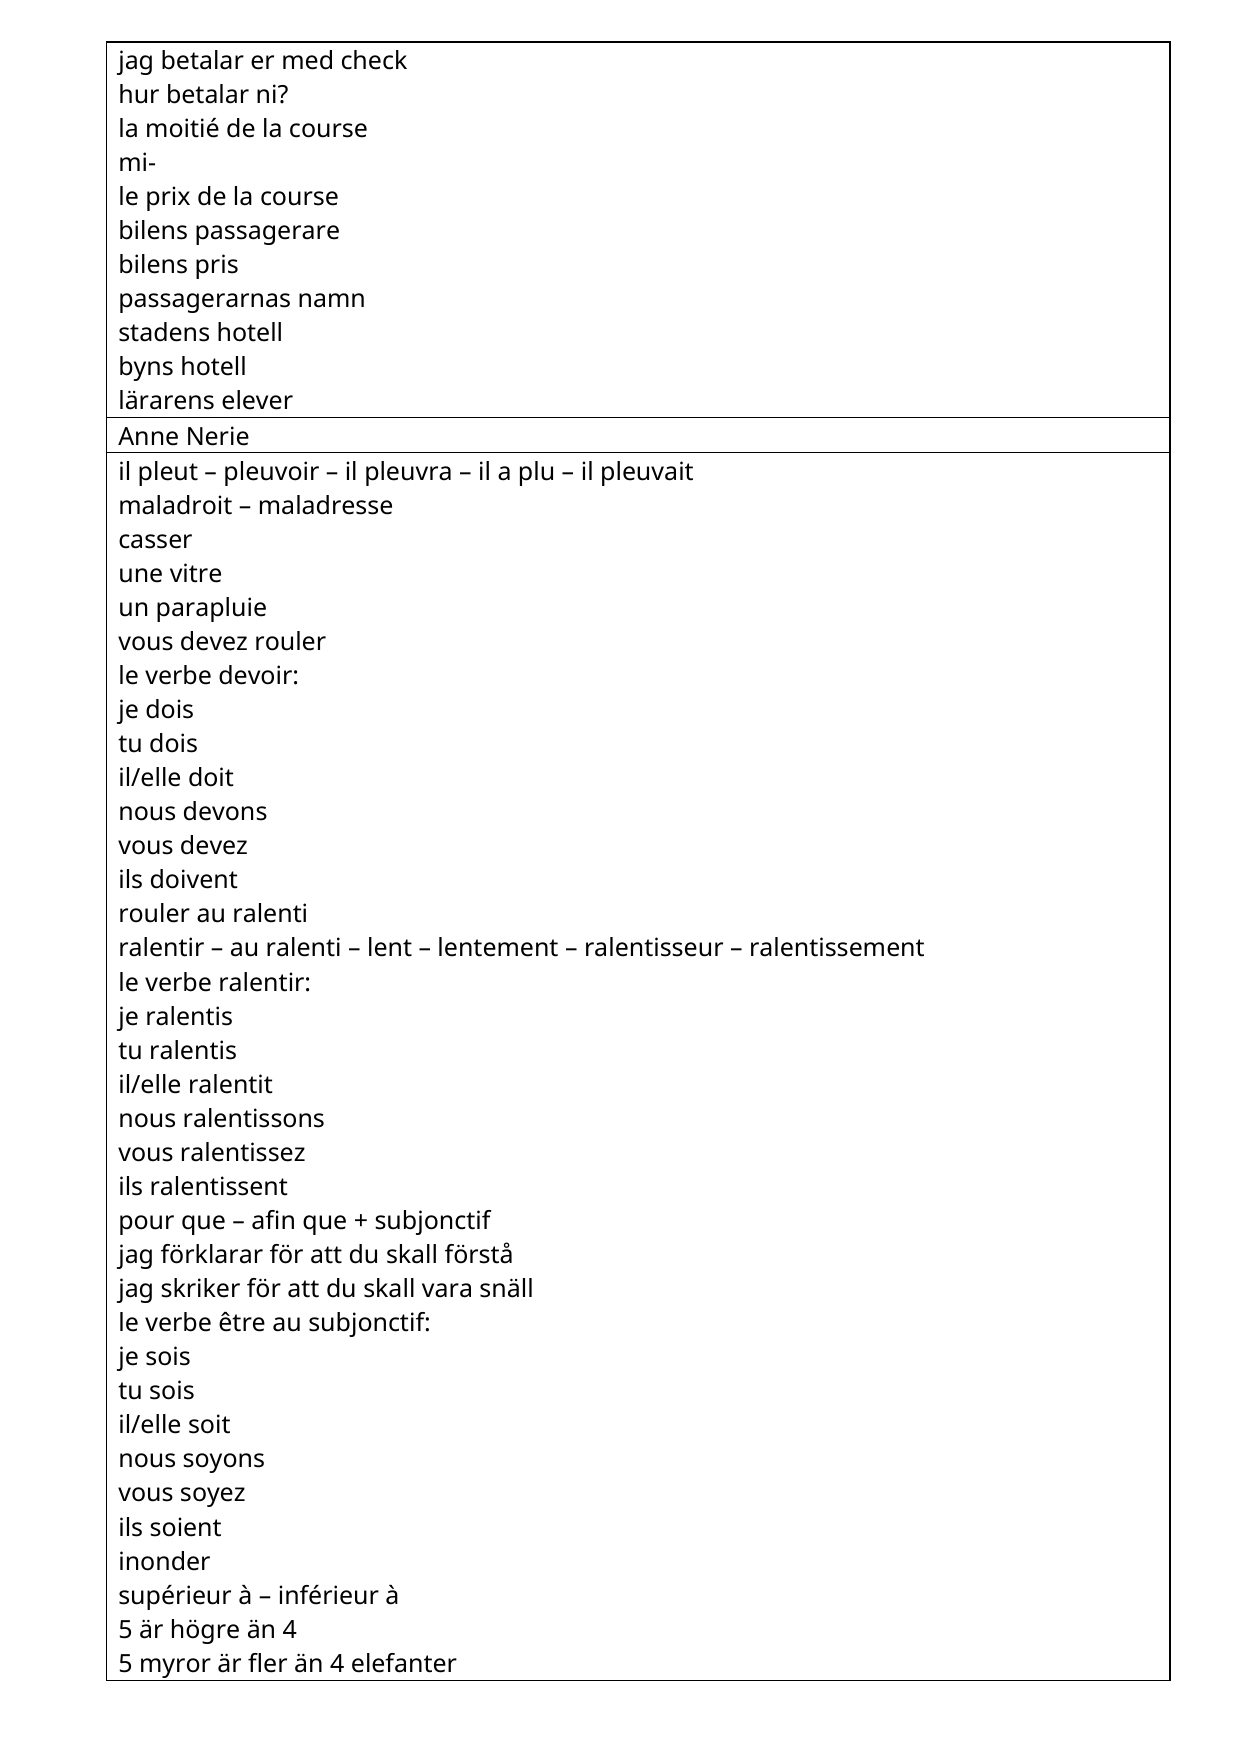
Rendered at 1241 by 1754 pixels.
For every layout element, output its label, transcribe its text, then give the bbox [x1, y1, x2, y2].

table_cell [107, 43, 1169, 417]
table_cell Anne Nerie [107, 418, 1169, 452]
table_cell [107, 453, 1169, 1679]
